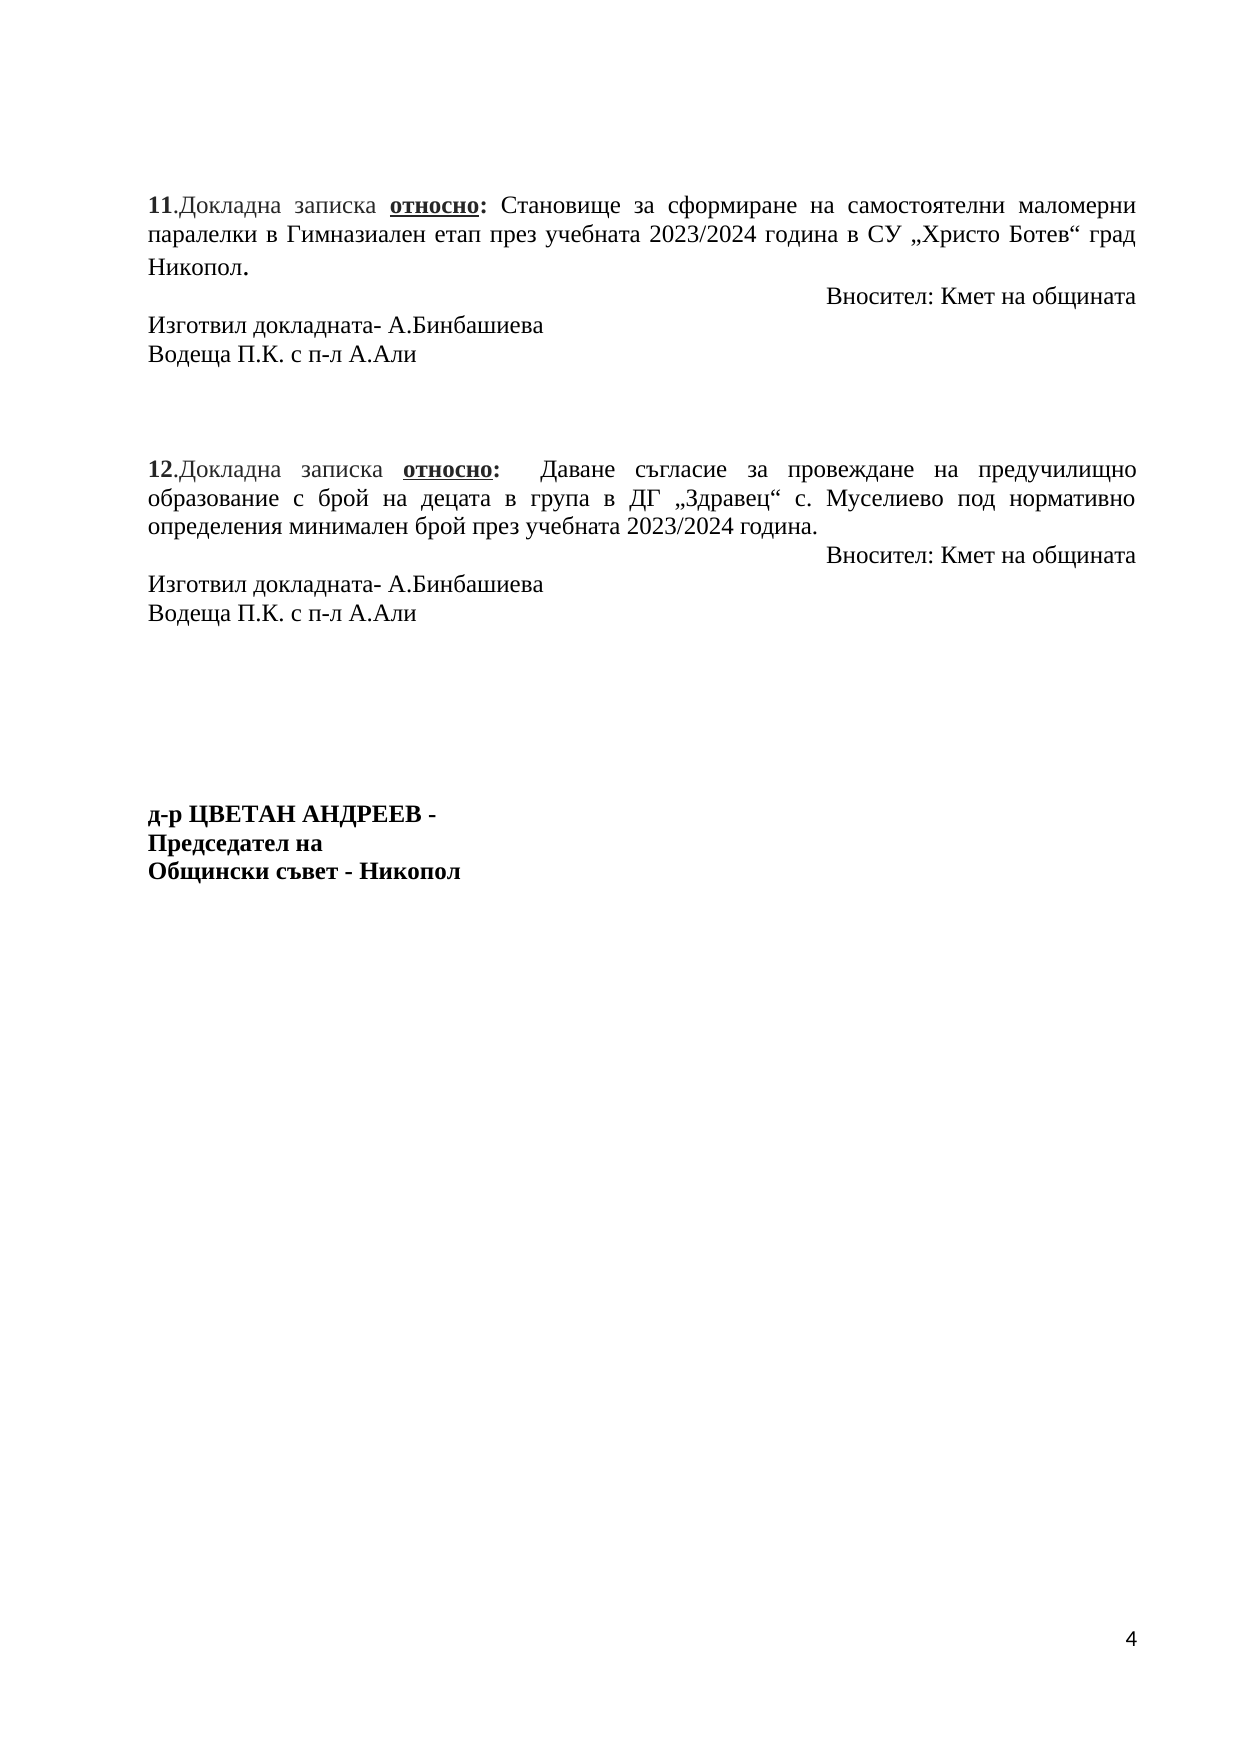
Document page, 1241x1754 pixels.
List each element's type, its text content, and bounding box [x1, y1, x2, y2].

text Водеща П.К. с п-л А.Али [148, 598, 1137, 626]
text Изготвил докладната- А.Бинбашиева [148, 569, 1137, 598]
text Председател на [148, 828, 1137, 856]
text Водеща П.К. с п-л А.Али [148, 339, 1137, 368]
text Вносител: Кмет на общината [148, 540, 1137, 569]
text Общински съвет - Никопол [148, 856, 1137, 885]
text 11.Докладна записка относно: Становище за сформиране на самостоятелни маломерни паралелки в Гимназиален етап през учебната 2023/2024 година в СУ „Христо Ботев“ град Никопол. [148, 190, 1137, 281]
text д-р ЦВЕТАН АНДРЕЕВ - [148, 799, 1137, 828]
text 12.Докладна записка относно: Даване съгласие за провеждане на предучилищно образование с брой на децата в група в ДГ „Здравец“ с. Муселиево под нормативно определения минимален брой през учебната 2023/2024 година. [148, 454, 1137, 540]
text Вносител: Кмет на общината [148, 281, 1137, 310]
text Изготвил докладната- А.Бинбашиева [148, 310, 1137, 339]
